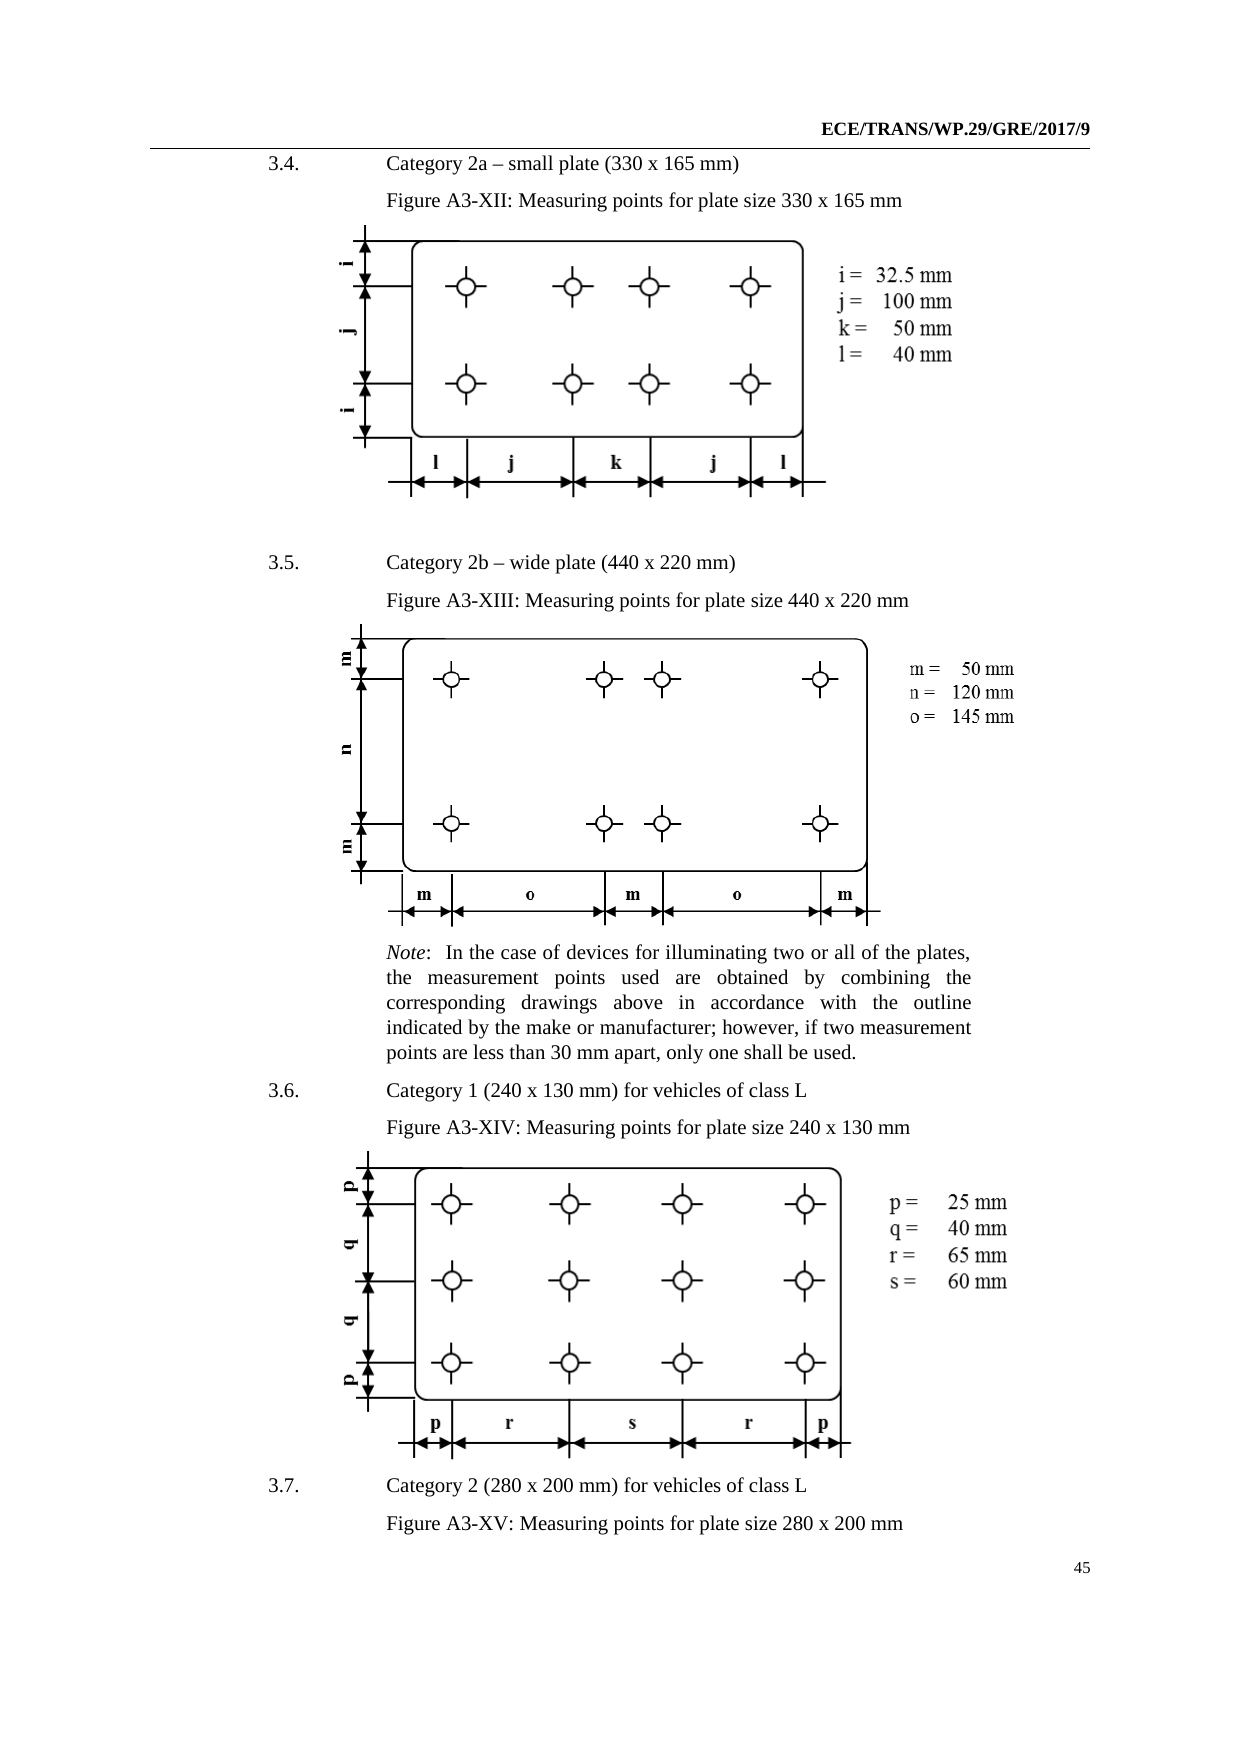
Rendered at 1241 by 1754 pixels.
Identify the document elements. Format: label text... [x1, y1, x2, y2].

text 3.5. Category 2b – wide plate (440 x 220 mm) [268, 549, 972, 574]
text 3.4. Category 2a – small plate (330 x 165 mm) [268, 150, 972, 175]
picture [327, 624, 1027, 927]
text 3.7. Category 2 (280 x 200 mm) for vehicles of class L [268, 1472, 972, 1497]
text Figure A3-XII: Measuring points for plate size 330 x 165 mm [386, 187, 972, 212]
text Figure A3-XIV: Measuring points for plate size 240 x 130 mm [386, 1114, 972, 1139]
text Figure A3-XV: Measuring points for plate size 280 x 200 mm [386, 1510, 972, 1535]
picture [327, 225, 967, 499]
text 3.6. Category 1 (240 x 130 mm) for vehicles of class L [268, 1077, 972, 1102]
picture [327, 1151, 1022, 1460]
text Figure A3-XIII: Measuring points for plate size 440 x 220 mm [386, 587, 972, 612]
text Note: In the case of devices for illuminating two or all of the plates, the measurement points used are obtained by combining the corresponding drawings above in accordance with the outline indicated by the make or manufacturer; however, if two measurement points are less than 30 mm apart, only one shall be used. [386, 939, 972, 1064]
